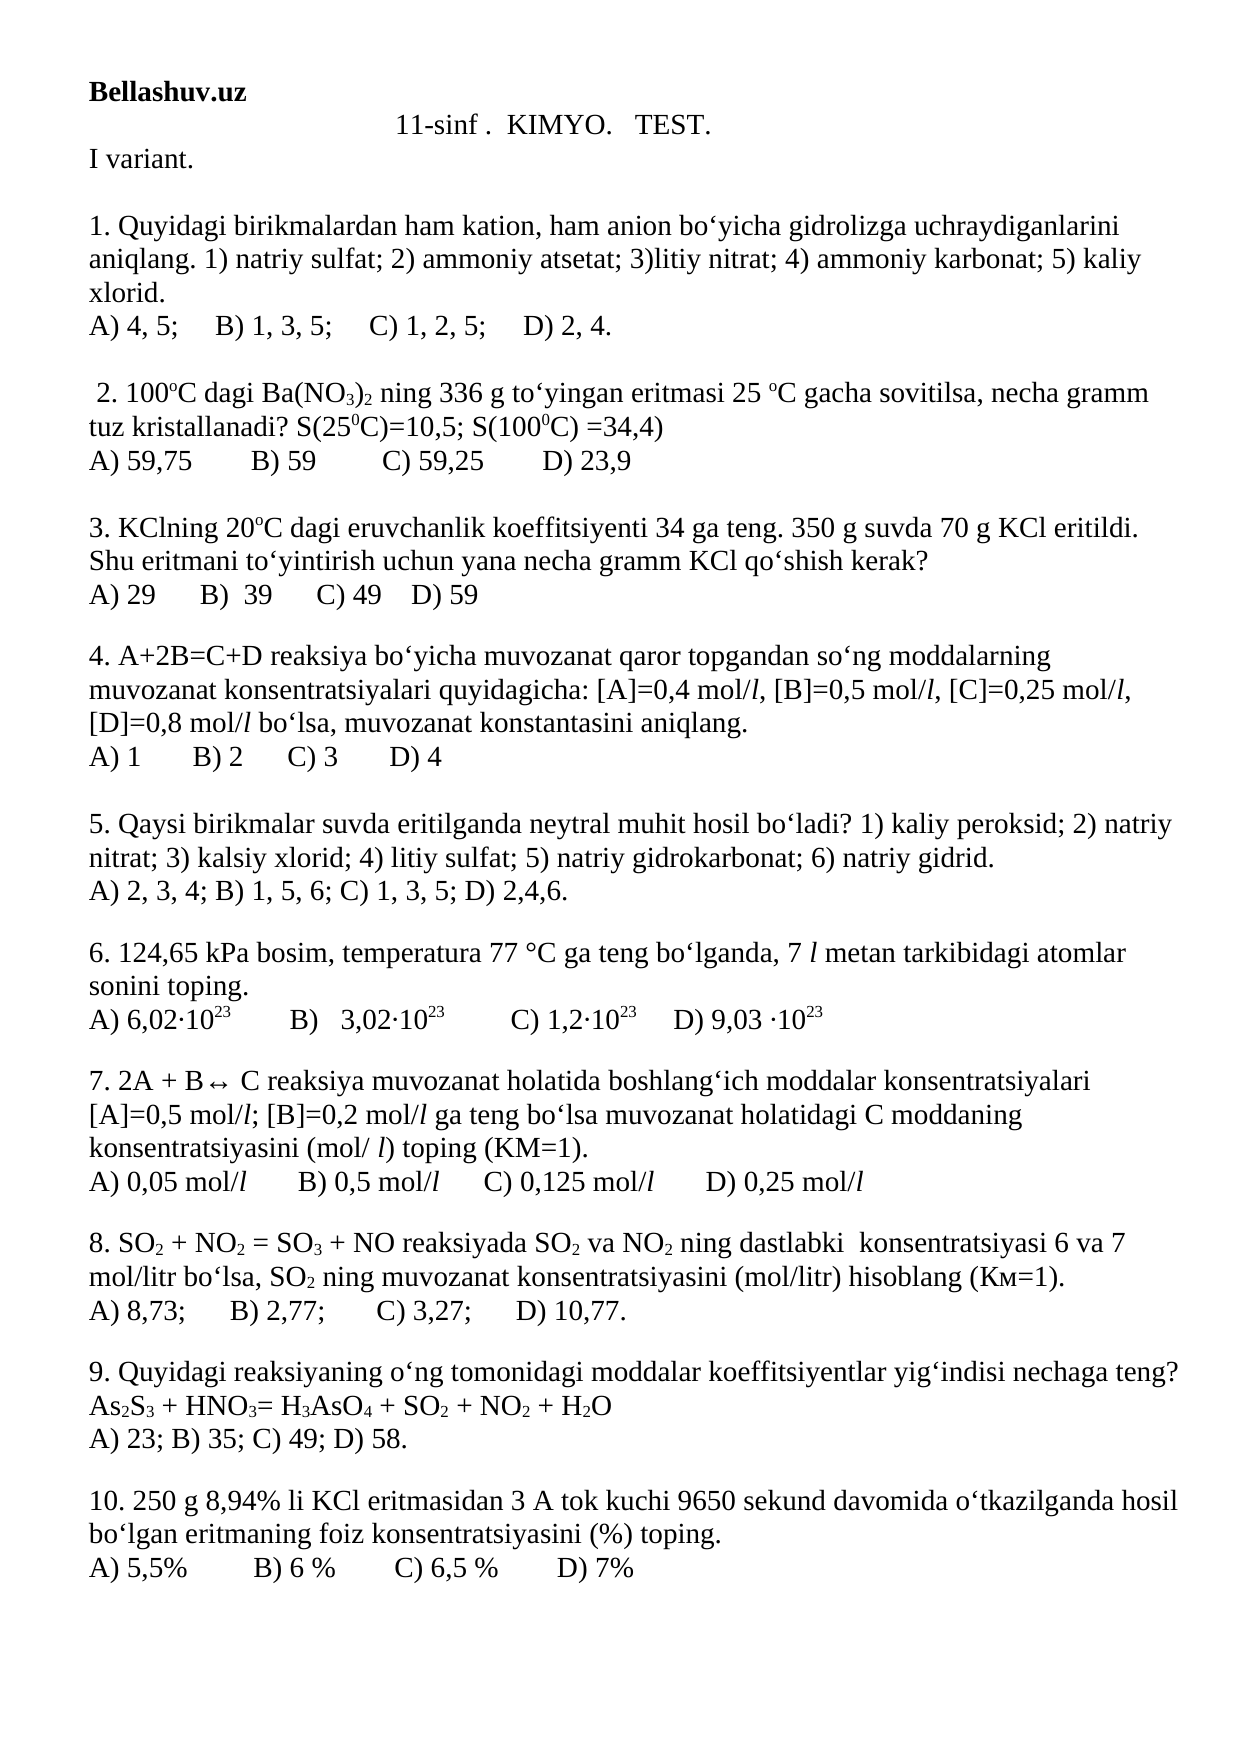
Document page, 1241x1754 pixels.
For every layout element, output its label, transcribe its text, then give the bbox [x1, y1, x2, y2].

text A) 1 B) 2 C) 3 D) 4 [89, 739, 1181, 773]
text A) 0,05 mol/l B) 0,5 mol/l C) 0,125 mol/l D) 0,25 mol/l [89, 1164, 1181, 1198]
text A) 59,75 B) 59 C) 59,25 D) 23,9 [89, 443, 1181, 476]
text A) 29 B) 39 C) 49 D) 59 [89, 577, 1181, 610]
text A) 5,5% B) 6 % C) 6,5 % D) 7% [89, 1550, 1181, 1583]
text 1. Quyidagi birikmalardan ham kation, ham anion bo‘yicha gidrolizga uchraydiganlarini [89, 208, 1181, 241]
text aniqlang. 1) natriy sulfat; 2) ammoniy atsetat; 3)litiy nitrat; 4) ammoniy karbonat; 5) kaliy xlorid. [89, 241, 1181, 308]
text 5. Qaysi birikmalar suvda eritilganda neytral muhit hosil bo‘ladi? 1) kaliy peroksid; 2) natriy nitrat; 3) kalsiy xlorid; 4) litiy sulfat; 5) natriy gidrokarbonat; 6) natriy gidrid. [89, 806, 1181, 873]
text 10. 250 g 8,94% li KCl eritmasidan 3 A tok kuchi 9650 sekund davomida o‘tkazilganda hosil bo‘lgan eritmaning foiz konsentratsiyasini (%) toping. [89, 1483, 1181, 1550]
text 8. SO2 + NO2 = SO3 + NO reaksiyada SO2 va NO2 ning dastlabki konsentratsiyasi 6 va 7 mol/litr bo‘lsa, SO2 ning muvozanat konsentratsiyasini (mol/litr) hisoblang (Км=1). [89, 1226, 1181, 1293]
text A) 2, 3, 4; B) 1, 5, 6; C) 1, 3, 5; D) 2,4,6. [89, 873, 1181, 907]
text 11-sinf . KIMYO. TEST. [89, 107, 1181, 141]
text A) 23; B) 35; C) 49; D) 58. [89, 1421, 1181, 1455]
text A) 4, 5; B) 1, 3, 5; C) 1, 2, 5; D) 2, 4. [89, 308, 1181, 342]
text 9. Quyidagi reaksiyaning o‘ng tomonidagi moddalar koeffitsiyentlar yig‘indisi nechaga teng? As2S3 + HNO3= H3AsO4 + SO2 + NO2 + H2O [89, 1354, 1181, 1421]
text 2. 100oC dagi Ba(NO3)2 ning 336 g to‘yingan eritmasi 25 oC gacha sovitilsa, necha gramm tuz kristallanadi? S(250C)=10,5; S(1000C) =34,4) [89, 376, 1181, 443]
text 7. 2A + B↔ C reaksiya muvozanat holatida boshlang‘ich moddalar konsentratsiyalari [A]=0,5 mol/l; [B]=0,2 mol/l ga teng bo‘lsa muvozanat holatidagi C moddaning konsentratsiyasini (mol/ l) toping (KM=1). [89, 1063, 1181, 1164]
text I variant. [89, 141, 1181, 174]
text 3. KClning 20oC dagi eruvchanlik koeffitsiyenti 34 ga teng. 350 g suvda 70 g KCl eritildi. Shu eritmani to‘yintirish uchun yana necha gramm KCl qo‘shish kerak? [89, 510, 1181, 577]
text 6. 124,65 kPa bosim, temperatura 77 °C ga teng bo‘lganda, 7 l metan tarkibidagi atomlar sonini toping. [89, 935, 1181, 1002]
text А) 8,73; В) 2,77; С) 3,27; D) 10,77. [89, 1293, 1181, 1326]
text A) 6,02∙1023 B) 3,02∙1023 C) 1,2∙1023 D) 9,03 ∙1023 [89, 1002, 1181, 1035]
text 4. A+2B=C+D reaksiya bo‘yicha muvozanat qaror topgandan so‘ng moddalarning muvozanat konsentratsiyalari quyidagicha: [A]=0,4 mol/l, [B]=0,5 mol/l, [C]=0,25 mol/l, [D]=0,8 mol/l bo‘lsa, muvozanat konstantasini aniqlang. [89, 638, 1181, 739]
